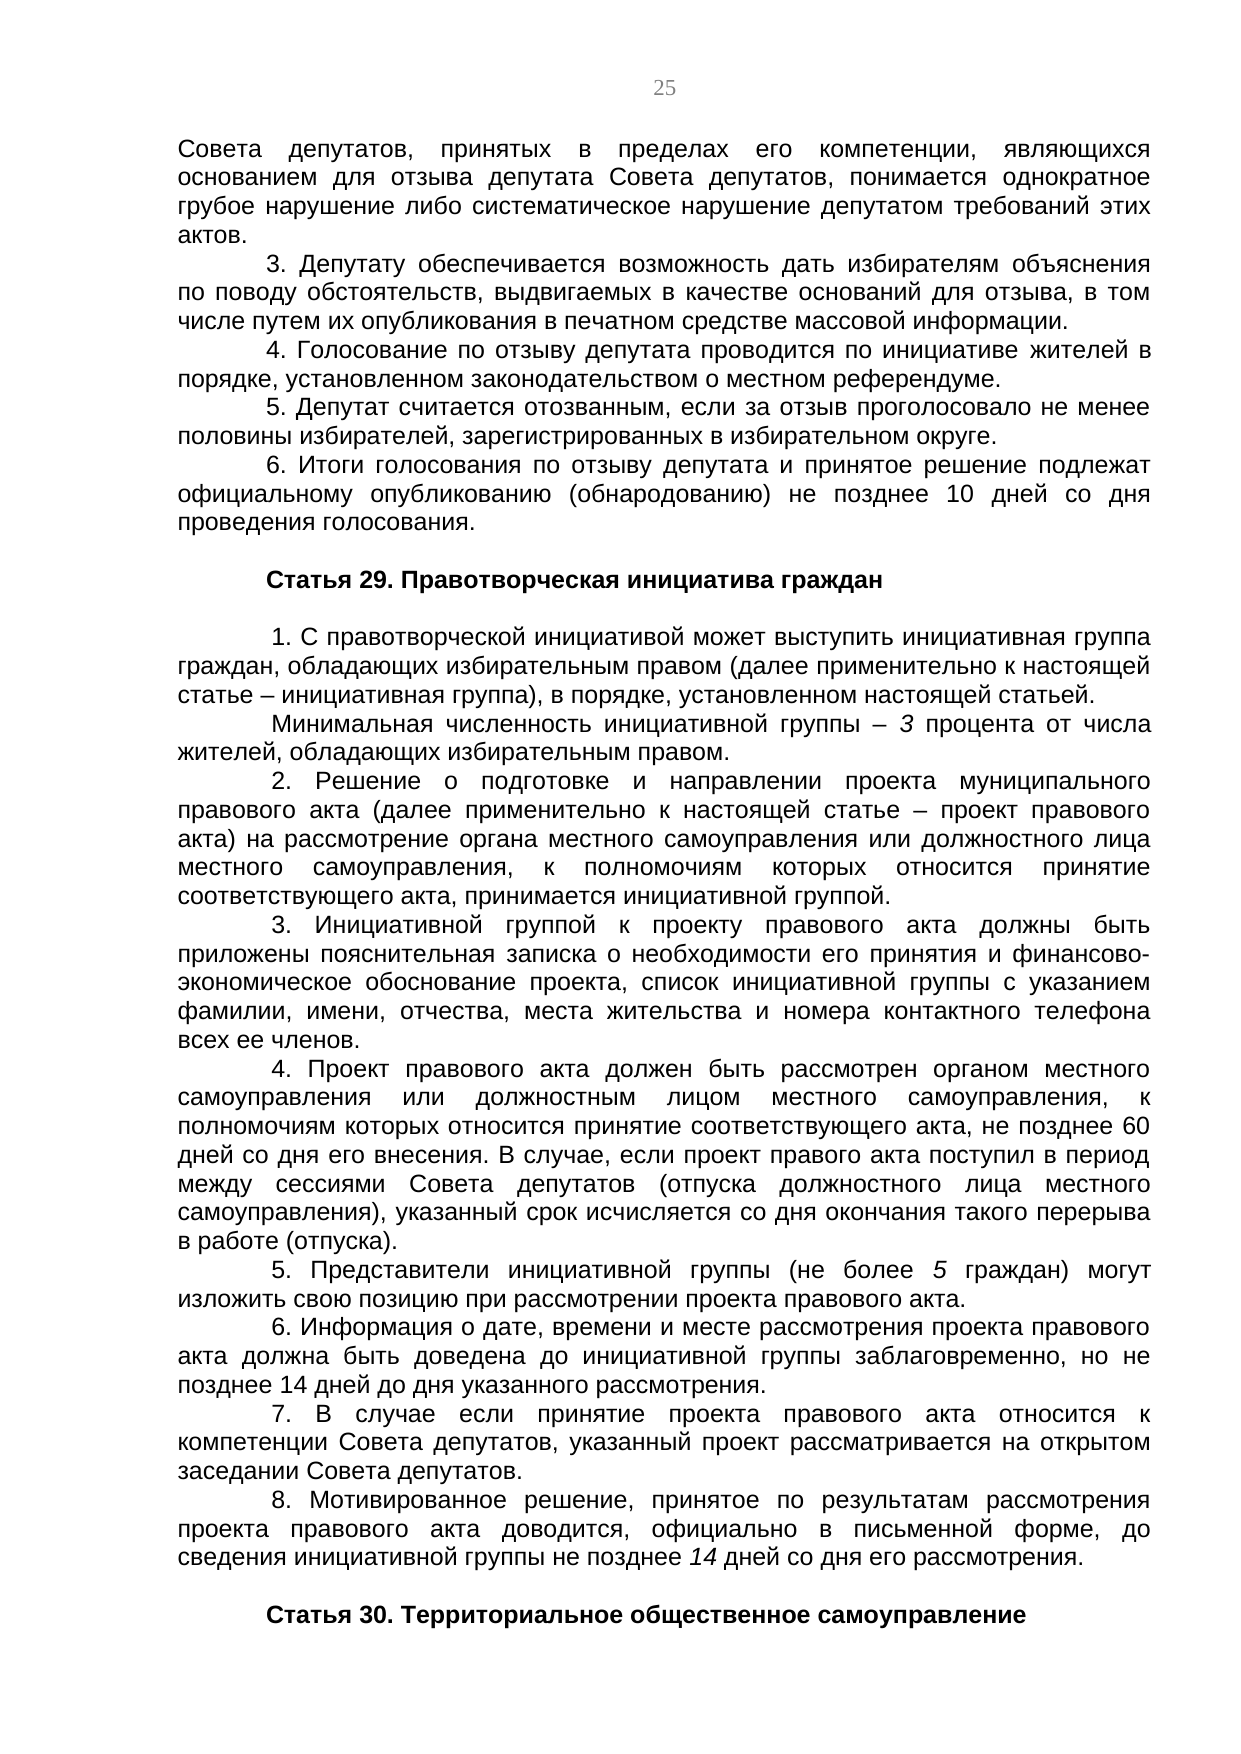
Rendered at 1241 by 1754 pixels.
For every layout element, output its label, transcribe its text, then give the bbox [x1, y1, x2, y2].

text 3. Депутату обеспечивается возможность дать избирателям объяснения по поводу обстоятельств, выдвигаемых в качестве оснований для отзыва, в том числе путем их опубликования в печатном средстве массовой информации. [177, 249, 1152, 335]
text 5. Депутат считается отозванным, если за отзыв проголосовало не менее половины избирателей, зарегистрированных в избирательном округе. [177, 392, 1152, 450]
text 2. Решение о подготовке и направлении проекта муниципального правового акта (далее применительно к настоящей статье – проект правового акта) на рассмотрение органа местного самоуправления или должностного лица местного самоуправления, к полномочиям которых относится принятие соответствующего акта, принимается инициативной группой. [177, 766, 1152, 910]
text 1. С правотворческой инициативой может выступить инициативная группа граждан, обладающих избирательным правом (далее применительно к настоящей статье – инициативная группа), в порядке, установленном настоящей статьей. [177, 622, 1152, 709]
text 3. Инициативной группой к проекту правового акта должны быть приложены пояснительная записка о необходимости его принятия и финансово-экономическое обоснование проекта, список инициативной группы с указанием фамилии, имени, отчества, места жительства и номера контактного телефона всех ее членов. [177, 910, 1152, 1054]
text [177, 134, 1152, 249]
text 6. Итоги голосования по отзыву депутата и принятое решение подлежат официальному опубликованию (обнародованию) не позднее 10 дней со дня проведения голосования. [177, 450, 1152, 536]
text 8. Мотивированное решение, принятое по результатам рассмотрения проекта правового акта доводится, официально в письменной форме, до сведения инициативной группы не позднее 14 дней со дня его рассмотрения. [177, 1485, 1152, 1571]
text Статья 29. Правотворческая инициатива граждан [177, 565, 1152, 594]
text 7. В случае если принятие проекта правового акта относится к компетенции Совета депутатов, указанный проект рассматривается на открытом заседании Совета депутатов. [177, 1399, 1152, 1485]
text Минимальная численность инициативной группы – 3 процента от числа жителей, обладающих избирательным правом. [177, 709, 1152, 766]
text 5. Представители инициативной группы (не более 5 граждан) могут изложить свою позицию при рассмотрении проекта правового акта. [177, 1255, 1152, 1312]
text 4. Голосование по отзыву депутата проводится по инициативе жителей в порядке, установленном законодательством о местном референдуме. [177, 335, 1152, 392]
text 4. Проект правового акта должен быть рассмотрен органом местного самоуправления или должностным лицом местного самоуправления, к полномочиям которых относится принятие соответствующего акта, не позднее 60 дней со дня его внесения. В случае, если проект правого акта поступил в период между сессиями Совета депутатов (отпуска должностного лица местного самоуправления), указанный срок исчисляется со дня окончания такого перерыва в работе (отпуска). [177, 1054, 1152, 1255]
text Статья 30. Территориальное общественное самоуправление [177, 1600, 1152, 1629]
text 6. Информация о дате, времени и месте рассмотрения проекта правового акта должна быть доведена до инициативной группы заблаговременно, но не позднее 14 дней до дня указанного рассмотрения. [177, 1312, 1152, 1399]
